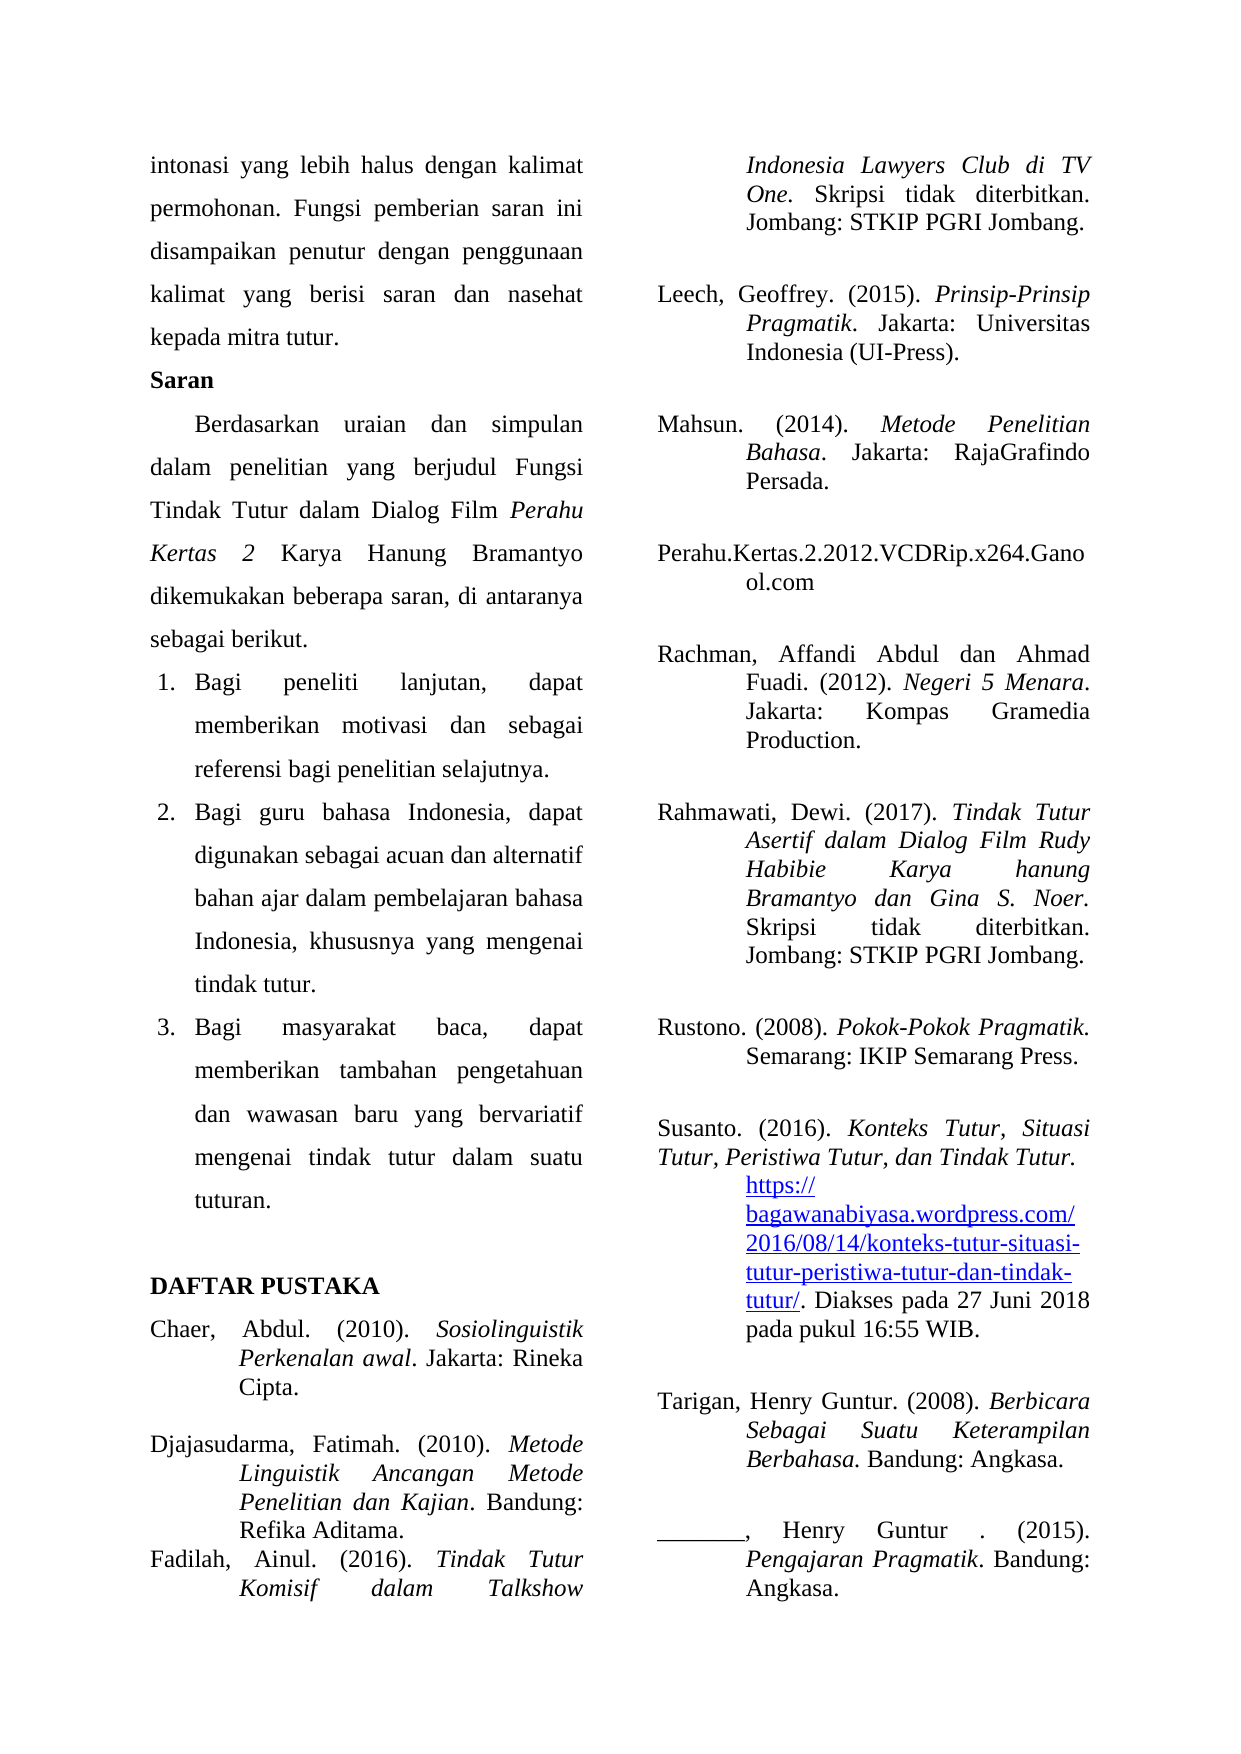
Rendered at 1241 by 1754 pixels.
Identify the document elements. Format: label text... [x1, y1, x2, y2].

text Rahmawati, Dewi. (2017). Tindak Tutur Asertif dalam Dialog Film Rudy Habibie Karya hanung Bramantyo dan Gina S. Noer. Skripsi tidak diterbitkan. Jombang: STKIP PGRI Jombang. [657, 797, 1090, 969]
text Berdasarkan uraian dan simpulan dalam penelitian yang berjudul Fungsi Tindak Tutur dalam Dialog Film Perahu Kertas 2 Karya Hanung Bramantyo dikemukakan beberapa saran, di antaranya sebagai berikut. [150, 409, 583, 653]
text Saran [150, 366, 583, 394]
text Susanto. (2016). Konteks Tutur, Situasi Tutur, Peristiwa Tutur, dan Tindak Tutur. [657, 1113, 1090, 1171]
text Fadilah, Ainul. (2016). Tindak Tutur Komisif dalam Talkshow Indonesia Lawyers Club di TV One. Skripsi tidak diterbitkan. Jombang: STKIP PGRI Jombang. [150, 1544, 583, 1602]
text https://bagawanabiyasa.wordpress.com/2016/08/14/konteks-tutur-situasi-tutur-peristiwa-tutur-dan-tindak-tutur/. Diakses pada 27 Juni 2018 pada pukul 16:55 WIB. [746, 1171, 1090, 1343]
text Rachman, Affandi Abdul dan Ahmad Fuadi. (2012). Negeri 5 Menara. Jakarta: Kompas Gramedia Production. [657, 639, 1090, 754]
list Bagi peneliti lanjutan, dapat memberikan motivasi dan sebagai referensi bagi penelitian selajutnya. [157, 667, 583, 782]
text Mahsun. (2014). Metode Penelitian Bahasa. Jakarta: RajaGrafindo Persada. [657, 409, 1090, 495]
text Tarigan, Henry Guntur. (2008). Berbicara Sebagai Suatu Keterampilan Berbahasa. Bandung: Angkasa. [657, 1386, 1090, 1472]
text Rustono. (2008). Pokok-Pokok Pragmatik. Semarang: IKIP Semarang Press. [657, 1012, 1090, 1070]
text _______, Henry Guntur . (2015). Pengajaran Pragmatik. Bandung: Angkasa. [657, 1516, 1090, 1602]
text Chaer, Abdul. (2010). Sosiolinguistik Perkenalan awal. Jakarta: Rineka Cipta. [150, 1314, 583, 1401]
text DAFTAR PUSTAKA [150, 1271, 583, 1300]
text Leech, Geoffrey. (2015). Prinsip-Prinsip Pragmatik. Jakarta: Universitas Indonesia (UI-Press). [657, 279, 1090, 366]
text Perahu.Kertas.2.2012.VCDRip.x264.Ganool.com [657, 538, 1090, 596]
text Fadilah, Ainul. (2016). Tindak Tutur Komisif dalam Talkshow Indonesia Lawyers Club di TV One. Skripsi tidak diterbitkan. Jombang: STKIP PGRI Jombang. [657, 150, 1090, 236]
text Djajasudarma, Fatimah. (2010). Metode Linguistik Ancangan Metode Penelitian dan Kajian. Bandung: Refika Aditama. [150, 1429, 583, 1544]
list Bagi masyarakat baca, dapat memberikan tambahan pengetahuan dan wawasan baru yang bervariatif mengenai tindak tutur dalam suatu tuturan. [157, 1012, 583, 1214]
list Bagi guru bahasa Indonesia, dapat digunakan sebagai acuan dan alternatif bahan ajar dalam pembelajaran bahasa Indonesia, khususnya yang mengenai tindak tutur. [157, 797, 583, 998]
